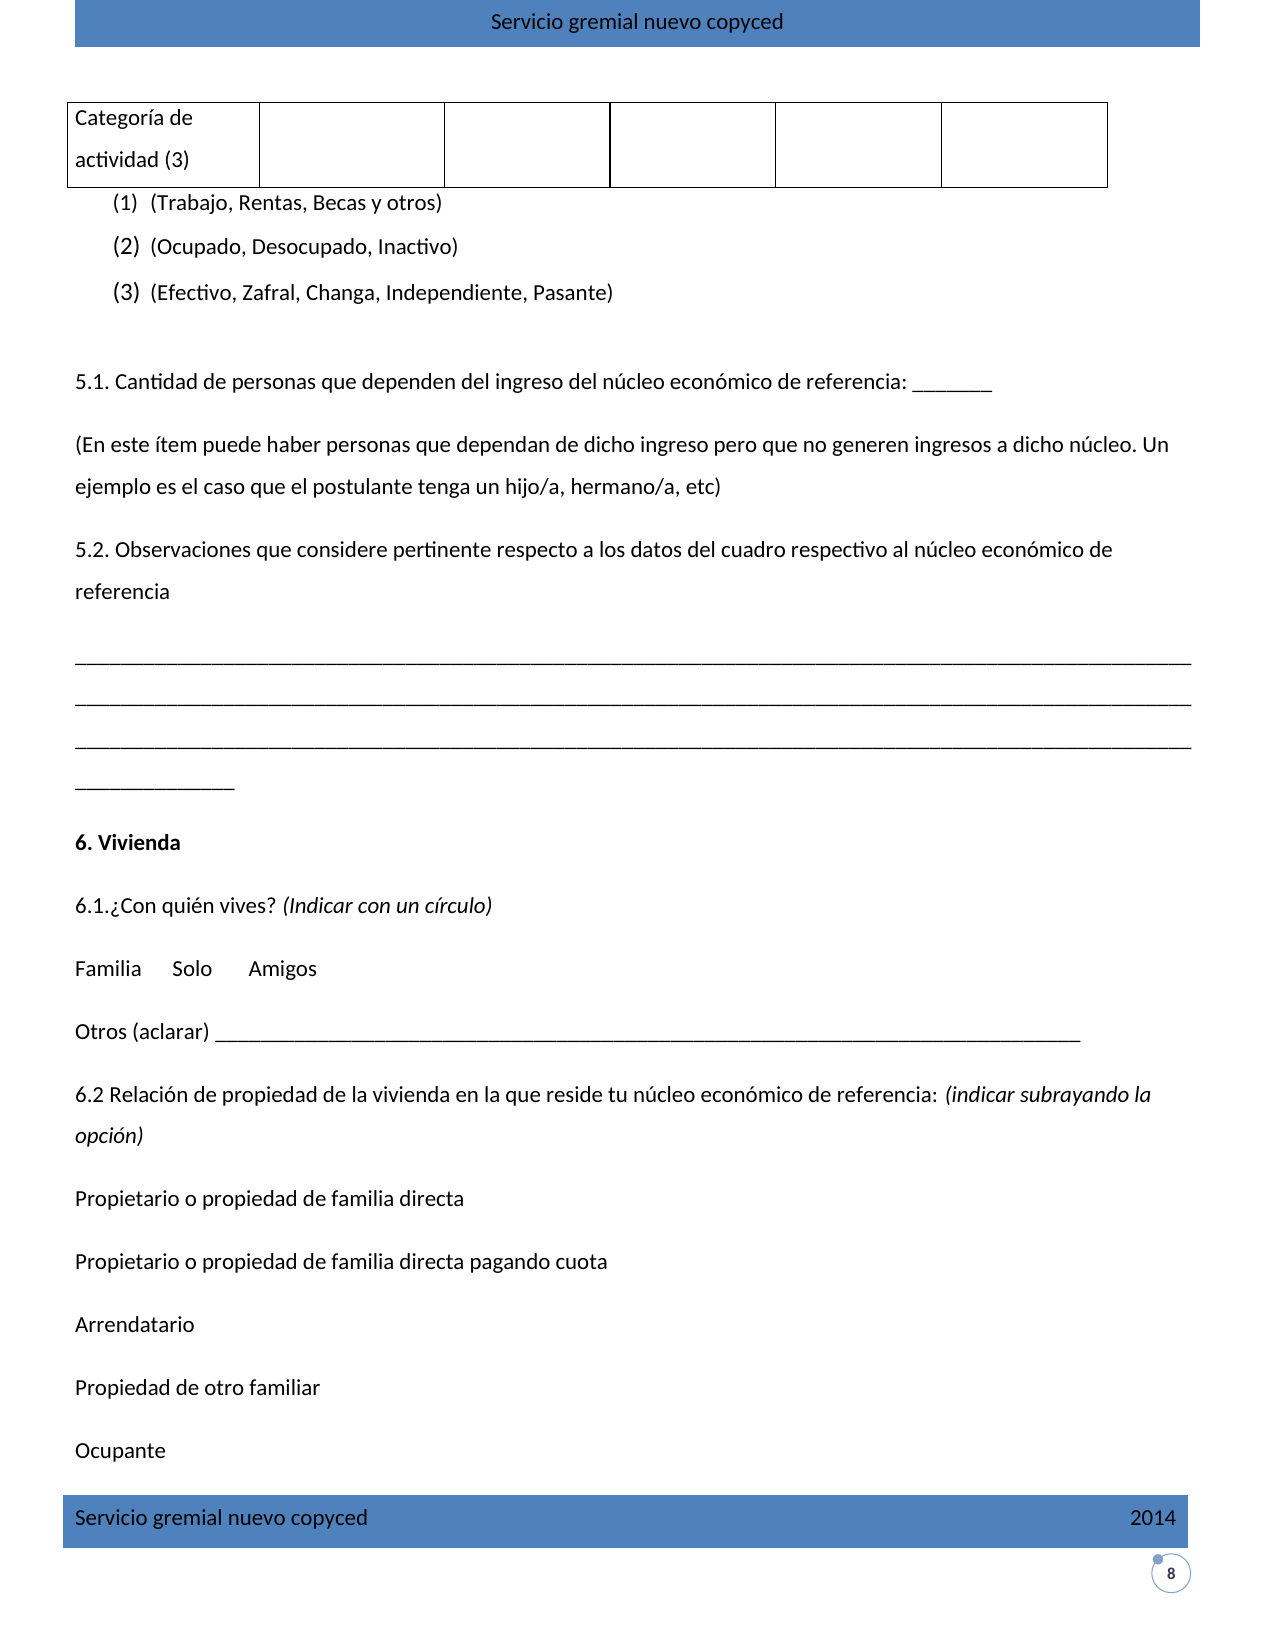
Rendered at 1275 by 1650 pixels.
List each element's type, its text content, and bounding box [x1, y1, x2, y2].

text ____________________________________________________________________________________________________________________________________________________________________________________________________________________________________________________________________________________________________________________ [75, 640, 1200, 794]
list (Efectivo, Zafral, Changa, Independiente, Pasante) [112, 276, 1200, 306]
text Ocupante [75, 1436, 1200, 1464]
table_cell [611, 103, 775, 187]
list (Trabajo, Rentas, Becas y otros) [112, 188, 1200, 216]
text Propiedad de otro familiar [75, 1373, 1200, 1401]
text 6.2 Relación de propiedad de la vivienda en la que reside tu núcleo económico de referencia: (indicar subrayando la opción) [75, 1080, 1200, 1150]
table_cell [942, 103, 1107, 187]
text Arrendatario [75, 1310, 1200, 1338]
table_cell [776, 103, 941, 187]
text Familia Solo Amigos [75, 954, 1200, 982]
text Otros (aclarar) ____________________________________________________________________________ [75, 1017, 1200, 1045]
text 6. Vivienda [75, 828, 1200, 856]
table_cell [260, 103, 444, 187]
text (En este ítem puede haber personas que dependan de dicho ingreso pero que no generen ingresos a dicho núcleo. Un ejemplo es el caso que el postulante tenga un hijo/a, hermano/a, etc) [75, 430, 1200, 500]
text 5.1. Cantidad de personas que dependen del ingreso del núcleo económico de referencia: _______ [75, 367, 1200, 395]
text 6.1.¿Con quién vives? (Indicar con un círculo) [75, 891, 1200, 919]
list (Ocupado, Desocupado, Inactivo) [112, 230, 1200, 261]
text 5.2. Observaciones que considere pertinente respecto a los datos del cuadro respectivo al núcleo económico de referencia [75, 535, 1200, 605]
table_cell Categoría de actividad (3) [68, 103, 259, 187]
text Propietario o propiedad de familia directa [75, 1184, 1200, 1212]
text Propietario o propiedad de familia directa pagando cuota [75, 1247, 1200, 1275]
table_cell [445, 103, 609, 187]
